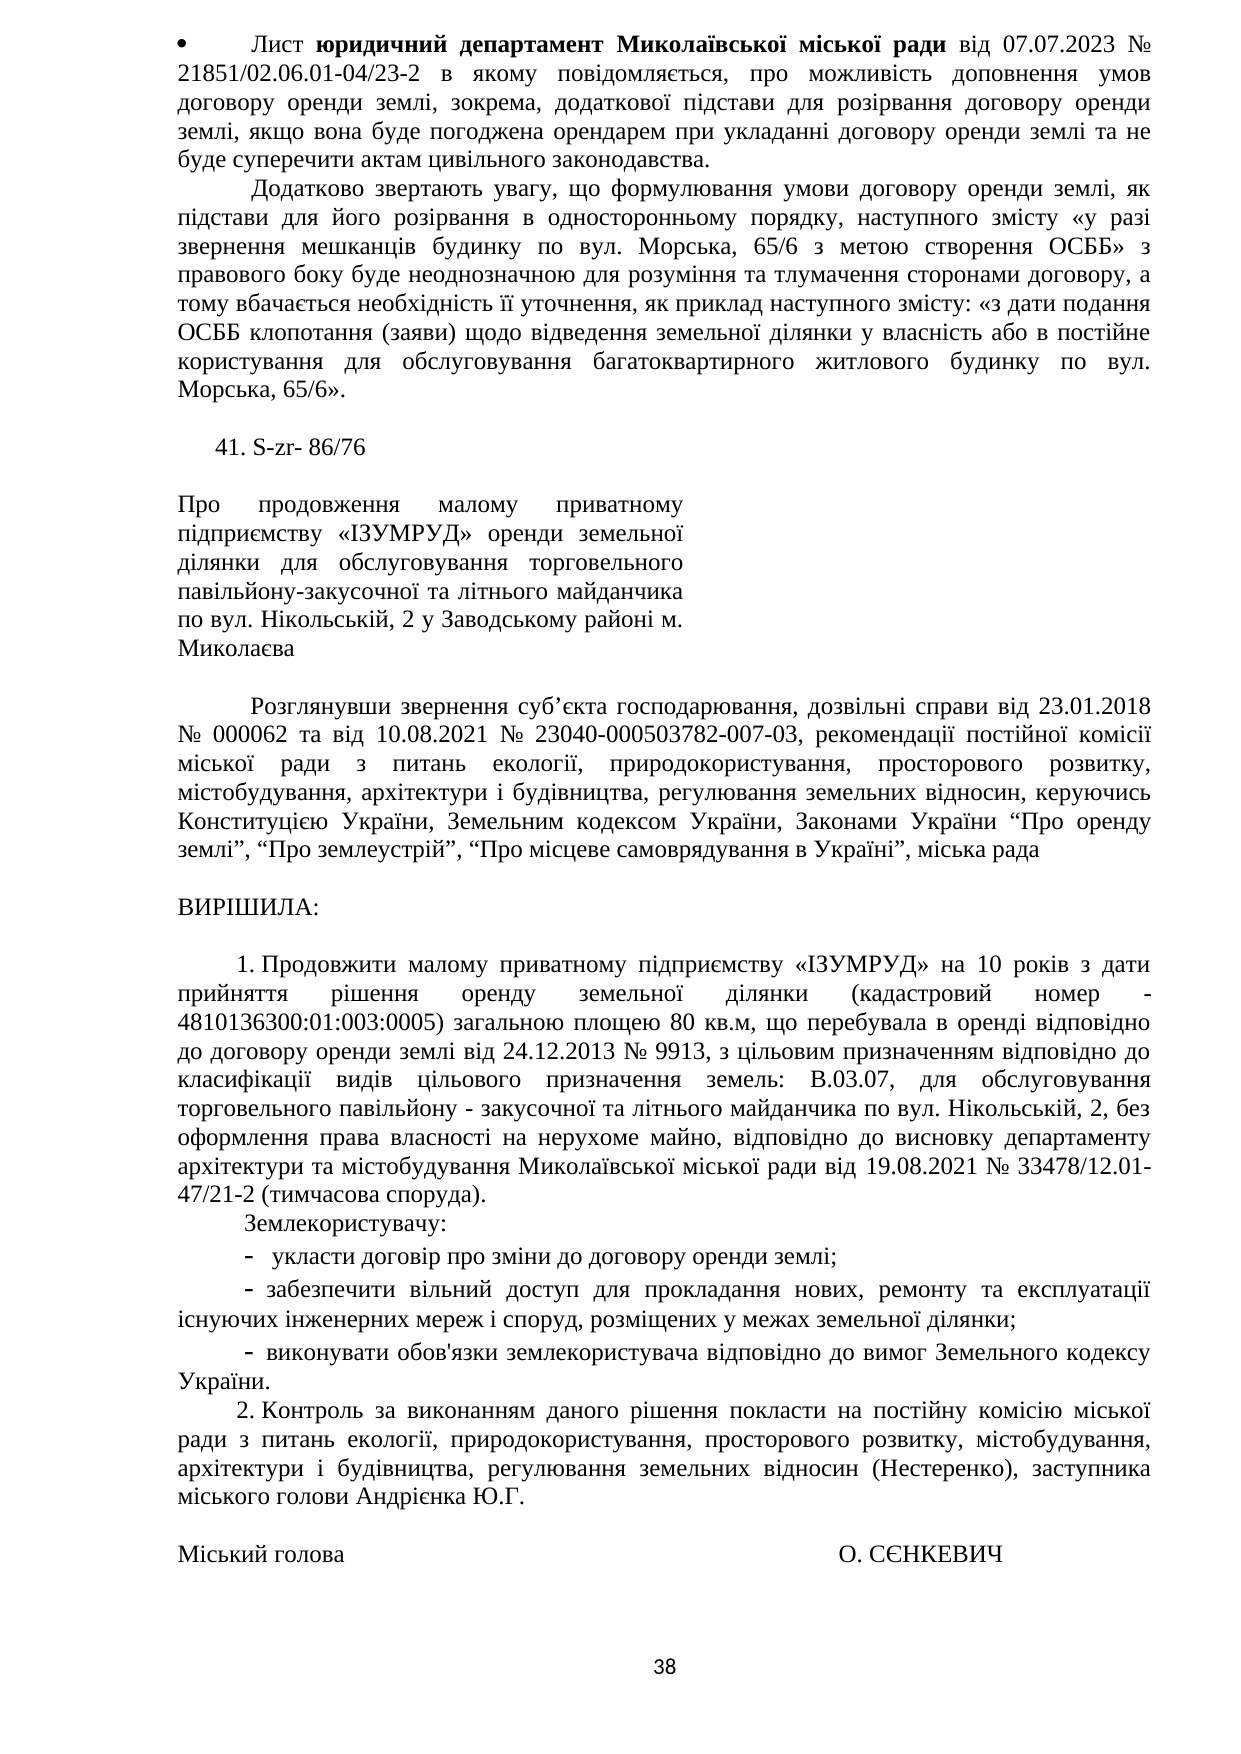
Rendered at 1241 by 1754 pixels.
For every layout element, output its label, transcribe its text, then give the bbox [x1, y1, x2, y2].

list виконувати обов'язки землекористувача відповідно до вимог Земельного кодексу України. [177, 1333, 1152, 1395]
text Міський голова О. СЄНКЕВИЧ [177, 1539, 1152, 1568]
text Додатково звертають увагу, що формулювання умови договору оренди землі, як підстави для його розірвання в односторонньому порядку, наступного змісту «у разі звернення мешканців будинку по вул. Морська, 65/6 з метою створення ОСББ» з правового боку буде неоднозначною для розуміння та тлумачення сторонами договору, а тому вбачається необхідність її уточнення, як приклад наступного змісту: «з дати подання ОСББ клопотання (заяви) щодо відведення земельної ділянки у власність або в постійне користування для обслуговування багатоквартирного житлового будинку по вул. Морська, 65/6». [177, 173, 1152, 403]
text Розглянувши звернення суб’єкта господарювання, дозвільні справи від 23.01.2018 № 000062 та від 10.08.2021 № 23040-000503782-007-03, рекомендації постійної комісії міської ради з питань екології, природокористування, просторового розвитку, містобудування, архітектури і будівництва, регулювання земельних відносин, керуючись Конституцією України, Земельним кодексом України, Законами України “Про оренду землі”, “Про землеустрій”, “Про місцеве самоврядування в Україні”, міська рада [177, 691, 1152, 863]
text Про продовження малому приватному підприємству «ІЗУМРУД» оренди земельної ділянки для обслуговування торговельного павільйону-закусочної та літнього майданчика по вул. Нікольській, 2 у Заводському районі м. Миколаєва [177, 489, 683, 662]
text 1. Продовжити малому приватному підприємству «ІЗУМРУД» на 10 років з дати прийняття рішення оренду земельної ділянки (кадастровий номер - 4810136300:01:003:0005) загальною площею 80 кв.м, що перебувала в оренді відповідно до договору оренди землі від 24.12.2013 № 9913, з цільовим призначенням відповідно до класифікації видів цільового призначення земель: В.03.07, для обслуговування торговельного павільйону - закусочної та літнього майданчика по вул. Нікольській, 2, без оформлення права власності на нерухоме майно, відповідно до висновку департаменту архітектури та містобудування Миколаївської міської ради від 19.08.2021 № 33478/12.01-47/21-2 (тимчасова споруда). [177, 949, 1152, 1208]
text 2. Контроль за виконанням даного рішення покласти на постійну комісію міської ради з питань екології, природокористування, просторового розвитку, містобудування, архітектури і будівництва, регулювання земельних відносин (Нестеренко), заступника міського голови Андрієнка Ю.Г. [177, 1395, 1152, 1510]
text Землекористувачу: [177, 1208, 1152, 1237]
list S-zr- 86/76 [215, 432, 1152, 461]
list Лист юридичний департамент Миколаївської міської ради від 07.07.2023 № 21851/02.06.01-04/23-2 в якому повідомляється, про можливість доповнення умов договору оренди землі, зокрема, додаткової підстави для розірвання договору оренди землі, якщо вона буде погоджена орендарем при укладанні договору оренди землі та не буде суперечити актам цивільного законодавства. [177, 29, 1152, 173]
list укласти договір про зміни до договору оренди землі; [177, 1237, 1152, 1271]
list забезпечити вільний доступ для прокладання нових, ремонту та експлуатації існуючих інженерних мереж і споруд, розміщених у межах земельної ділянки; [177, 1271, 1152, 1333]
text ВИРІШИЛА: [177, 892, 1152, 921]
